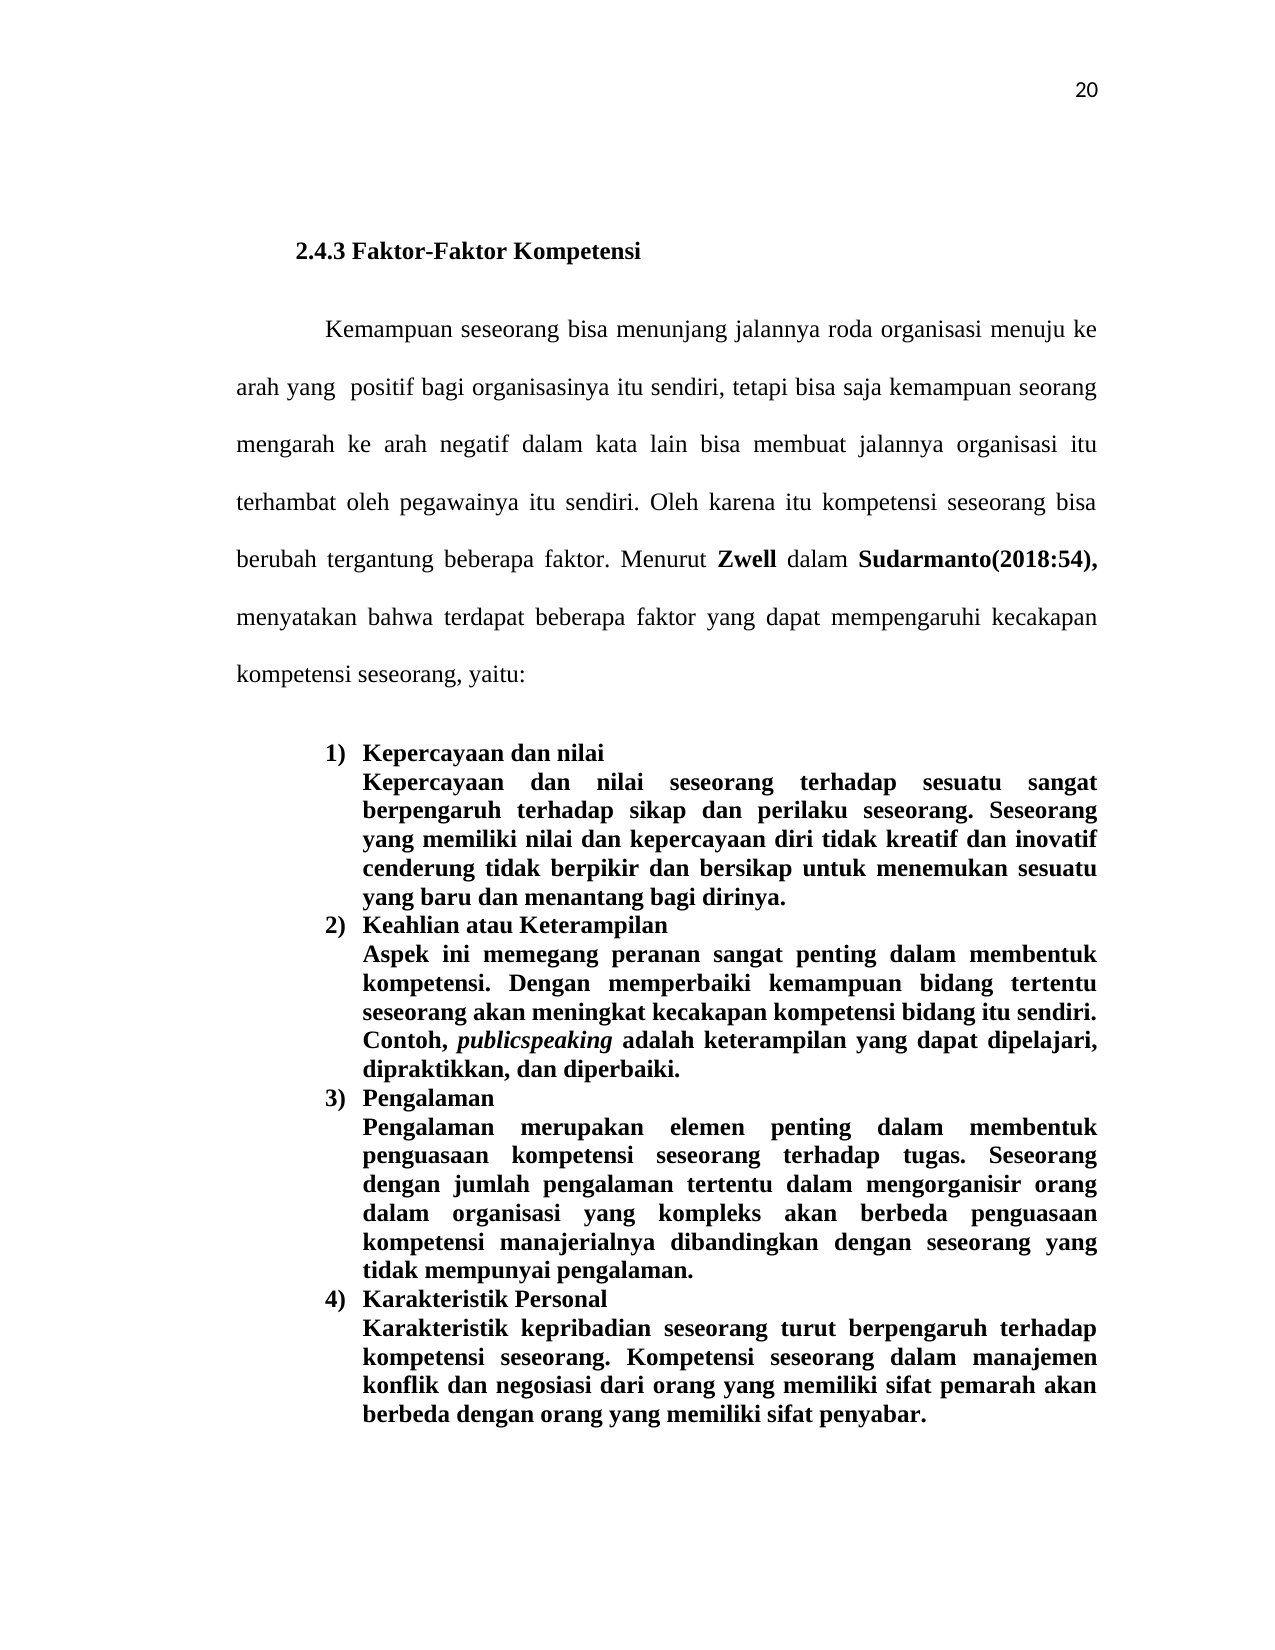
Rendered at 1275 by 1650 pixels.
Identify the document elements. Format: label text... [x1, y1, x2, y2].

list Kepercayaan dan nilai seseorang terhadap sesuatu sangat berpengaruh terhadap sikap dan perilaku seseorang. Seseorang yang memiliki nilai dan kepercayaan diri tidak kreatif dan inovatif cenderung tidak berpikir dan bersikap untuk menemukan sesuatu yang baru dan menantang bagi dirinya. [362, 767, 1098, 910]
text 2.4.3 Faktor-Faktor Kompetensi [236, 236, 1098, 265]
list Pengalaman [325, 1083, 1098, 1112]
list Karakteristik Personal [325, 1284, 1098, 1313]
list Aspek ini memegang peranan sangat penting dalam membentuk kompetensi. Dengan memperbaiki kemampuan bidang tertentu seseorang akan meningkat kecakapan kompetensi bidang itu sendiri. Contoh, publicspeaking adalah keterampilan yang dapat dipelajari, dipraktikkan, dan diperbaiki. [362, 939, 1098, 1083]
list Keahlian atau Keterampilan [325, 910, 1098, 939]
list Karakteristik kepribadian seseorang turut berpengaruh terhadap kompetensi seseorang. Kompetensi seseorang dalam manajemen konflik dan negosiasi dari orang yang memiliki sifat pemarah akan berbeda dengan orang yang memiliki sifat penyabar. [362, 1313, 1098, 1428]
list Kepercayaan dan nilai [325, 738, 1098, 767]
list Pengalaman merupakan elemen penting dalam membentuk penguasaan kompetensi seseorang terhadap tugas. Seseorang dengan jumlah pengalaman tertentu dalam mengorganisir orang dalam organisasi yang kompleks akan berbeda penguasaan kompetensi manajerialnya dibandingkan dengan seseorang yang tidak mempunyai pengalaman. [362, 1112, 1098, 1284]
text Kemampuan seseorang bisa menunjang jalannya roda organisasi menuju ke arah yang positif bagi organisasinya itu sendiri, tetapi bisa saja kemampuan seorang mengarah ke arah negatif dalam kata lain bisa membuat jalannya organisasi itu terhambat oleh pegawainya itu sendiri. Oleh karena itu kompetensi seseorang bisa berubah tergantung beberapa faktor. Menurut Zwell dalam Sudarmanto(2018:54), menyatakan bahwa terdapat beberapa faktor yang dapat mempengaruhi kecakapan kompetensi seseorang, yaitu: [236, 314, 1098, 688]
